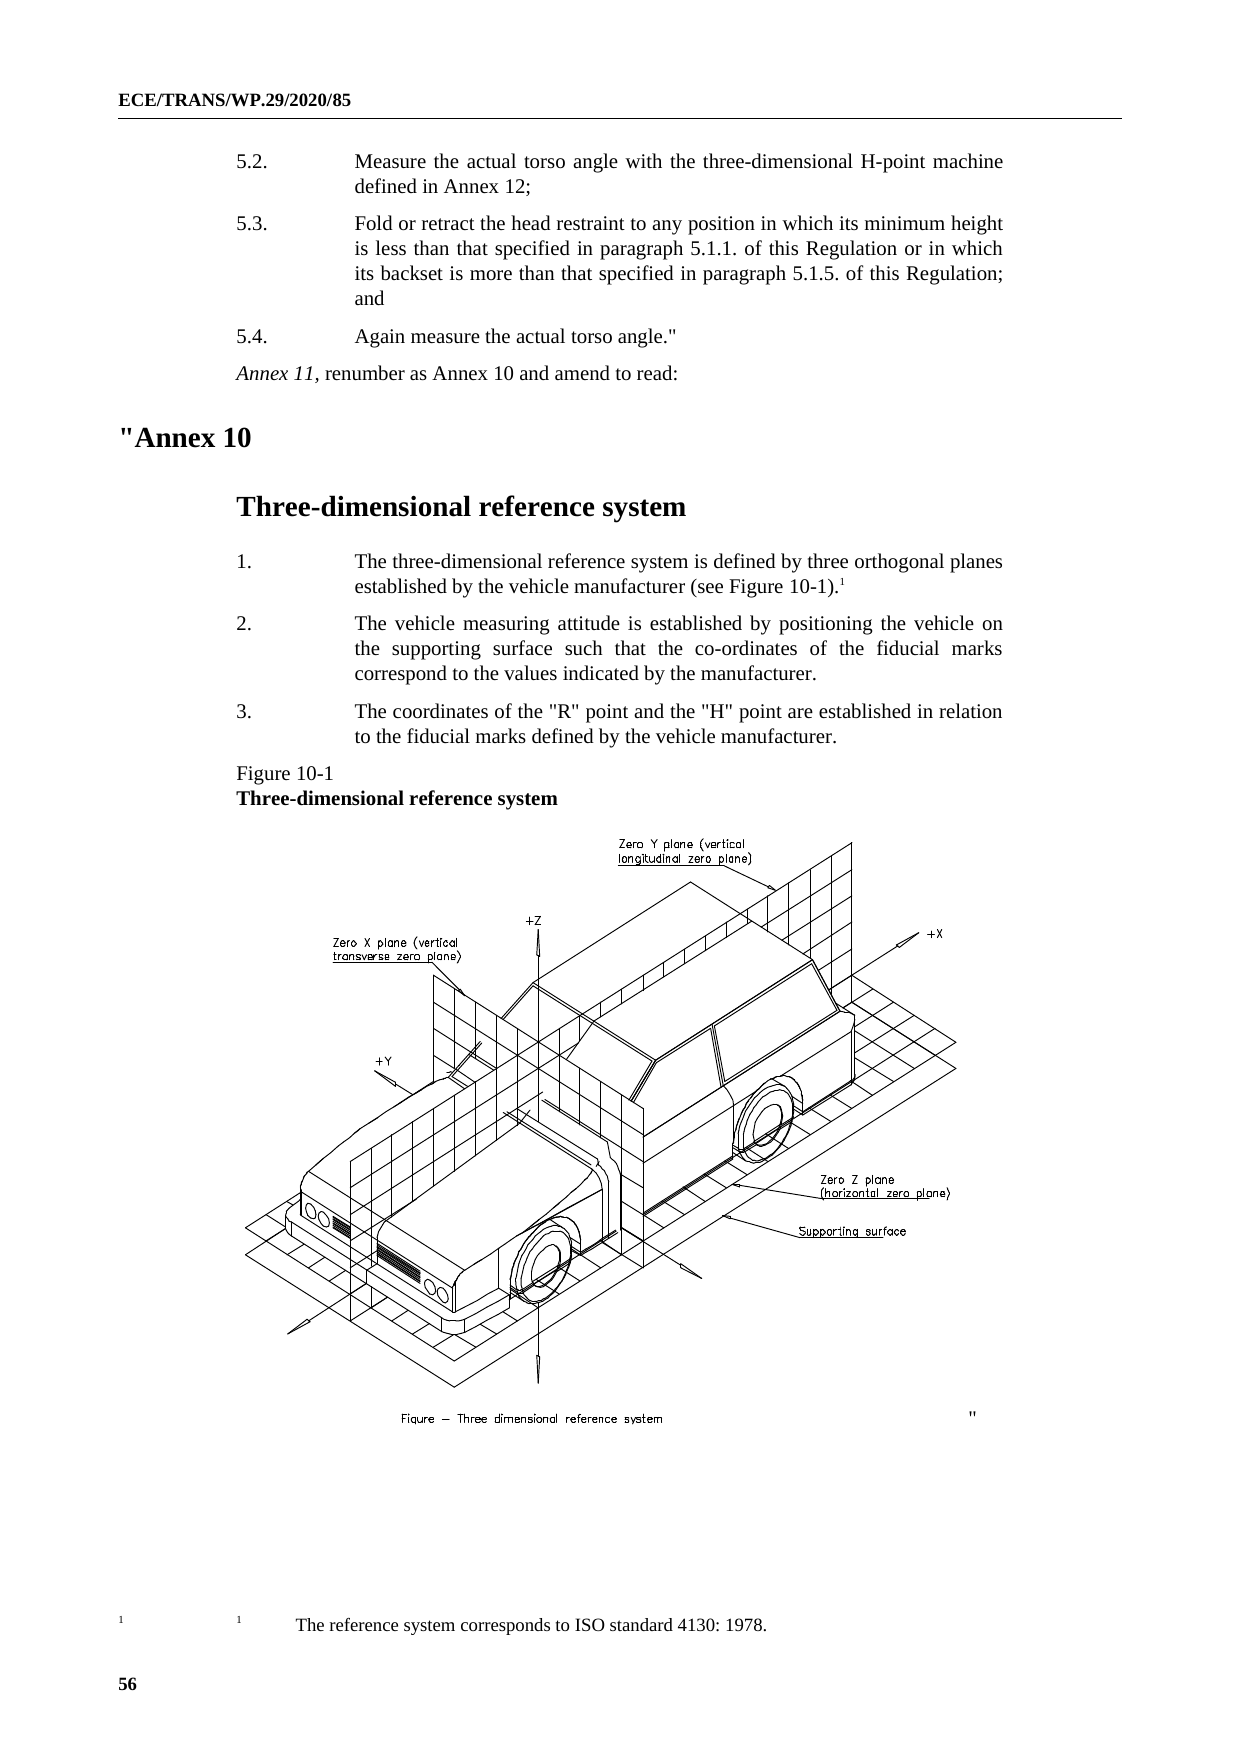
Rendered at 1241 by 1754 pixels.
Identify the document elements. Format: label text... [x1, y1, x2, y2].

text 5.4. Again measure the actual torso angle." [236, 323, 1033, 348]
text 5.3. Fold or retract the head restraint to any position in which its minimum height is less than that specified in paragraph 5.1.1. of this Regulation or in which its backset is more than that specified in paragraph 5.1.5. of this Regulation; and [236, 210, 1004, 310]
text " [236, 835, 1004, 1430]
text "Annex 10 [118, 423, 1004, 454]
text Figure 10-1 Three-dimensional reference system [236, 760, 1004, 810]
text Three-dimensional reference system [236, 491, 1004, 523]
text 2. The vehicle measuring attitude is established by positioning the vehicle on the supporting surface such that the co-ordinates of the fiducial marks correspond to the values indicated by the manufacturer. [236, 610, 1004, 685]
text 1. The three-dimensional reference system is defined by three orthogonal planes established by the vehicle manufacturer (see Figure 10-1).1 [236, 548, 1004, 598]
text Annex 11, renumber as Annex 10 and amend to read: [236, 360, 1033, 385]
text 5.2. Measure the actual torso angle with the three-dimensional H-point machine defined in Annex 12; [236, 148, 1004, 198]
text 3. The coordinates of the "R" point and the "H" point are established in relation to the fiducial marks defined by the vehicle manufacturer. [236, 698, 1004, 748]
